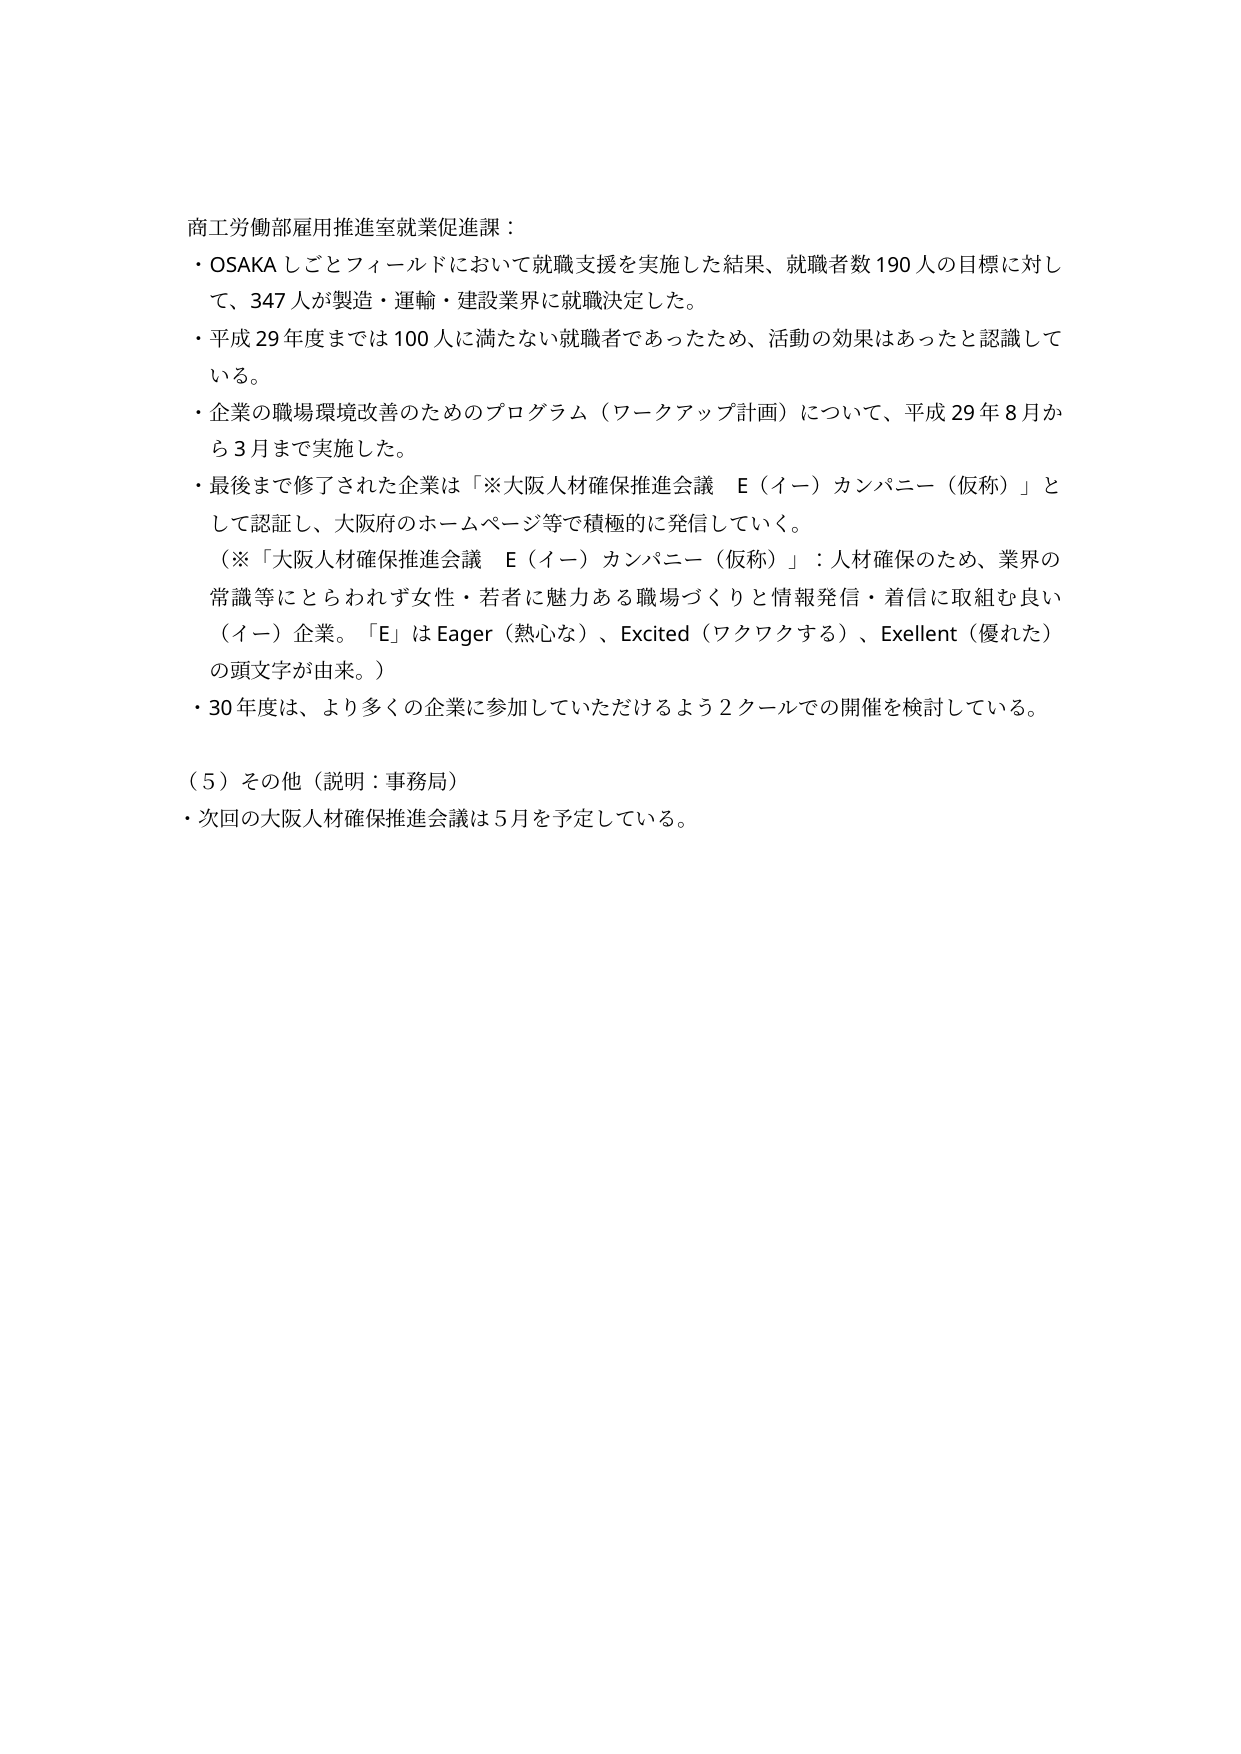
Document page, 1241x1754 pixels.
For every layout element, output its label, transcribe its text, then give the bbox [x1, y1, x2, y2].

text （５）その他（説明：事務局） [177, 762, 1063, 799]
text （※「大阪人材確保推進会議 E（イー）カンパニー（仮称）」：人材確保のため、業界の常識等にとらわれず女性・若者に魅力ある職場づくりと情報発信・着信に取組む良い（イー）企業。「E」はEager（熱心な）、Excited（ワクワクする）、Exellent（優れた）の頭文字が由来。） [188, 540, 1063, 688]
text ・企業の職場環境改善のためのプログラム（ワークアップ計画）について、平成29年8月から3月まで実施した。 [188, 392, 1063, 466]
text ・平成29年度までは100人に満たない就職者であったため、活動の効果はあったと認識している。 [188, 318, 1063, 392]
text ・次回の大阪人材確保推進会議は５月を予定している。 [177, 799, 1063, 836]
text ・最後まで修了された企業は「※大阪人材確保推進会議 E（イー）カンパニー（仮称）」として認証し、大阪府のホームページ等で積極的に発信していく。 [188, 466, 1063, 540]
text ・30年度は、より多くの企業に参加していただけるよう２クールでの開催を検討している。 [177, 688, 1063, 725]
text 商工労働部雇用推進室就業促進課： [177, 208, 1063, 244]
text ・OSAKAしごとフィールドにおいて就職支援を実施した結果、就職者数190人の目標に対して、347人が製造・運輸・建設業界に就職決定した。 [188, 244, 1063, 318]
